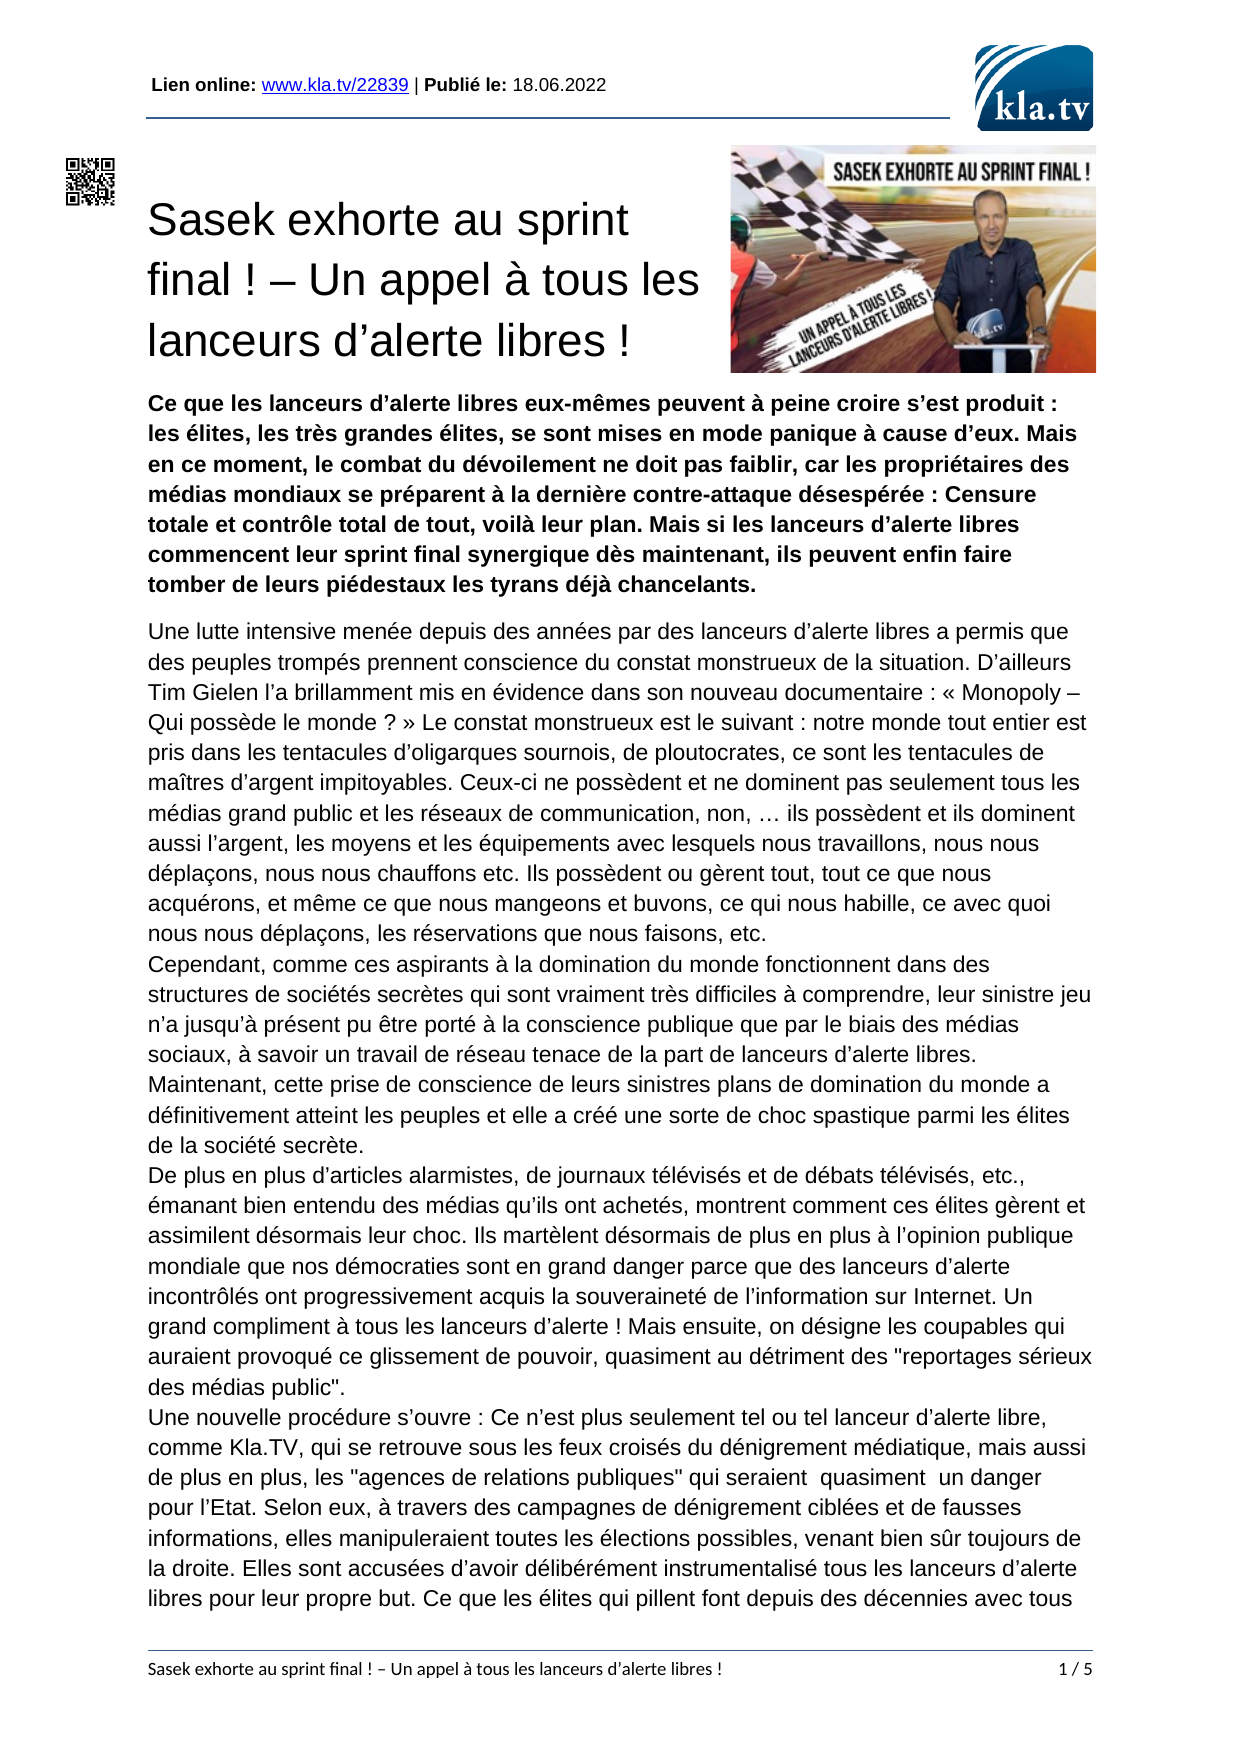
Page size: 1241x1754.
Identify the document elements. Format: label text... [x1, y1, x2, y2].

text Ce que les lanceurs d’alerte libres eux-mêmes peuvent à peine croire s’est produit : les élites, les très grandes élites, se sont mises en mode panique à cause d’eux. Mais en ce moment, le combat du dévoilement ne doit pas faiblir, car les propriétaires des médias mondiaux se préparent à la dernière contre-attaque désespérée : Censure totale et contrôle total de tout, voilà leur plan. Mais si les lanceurs d’alerte libres commencent leur sprint final synergique dès maintenant, ils peuvent enfin faire tomber de leurs piédestaux les tyrans déjà chancelants. [148, 390, 1093, 598]
text Sasek exhorte au sprint final ! – Un appel à tous les lanceurs d’alerte libres ! [148, 192, 730, 366]
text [148, 618, 1093, 1611]
